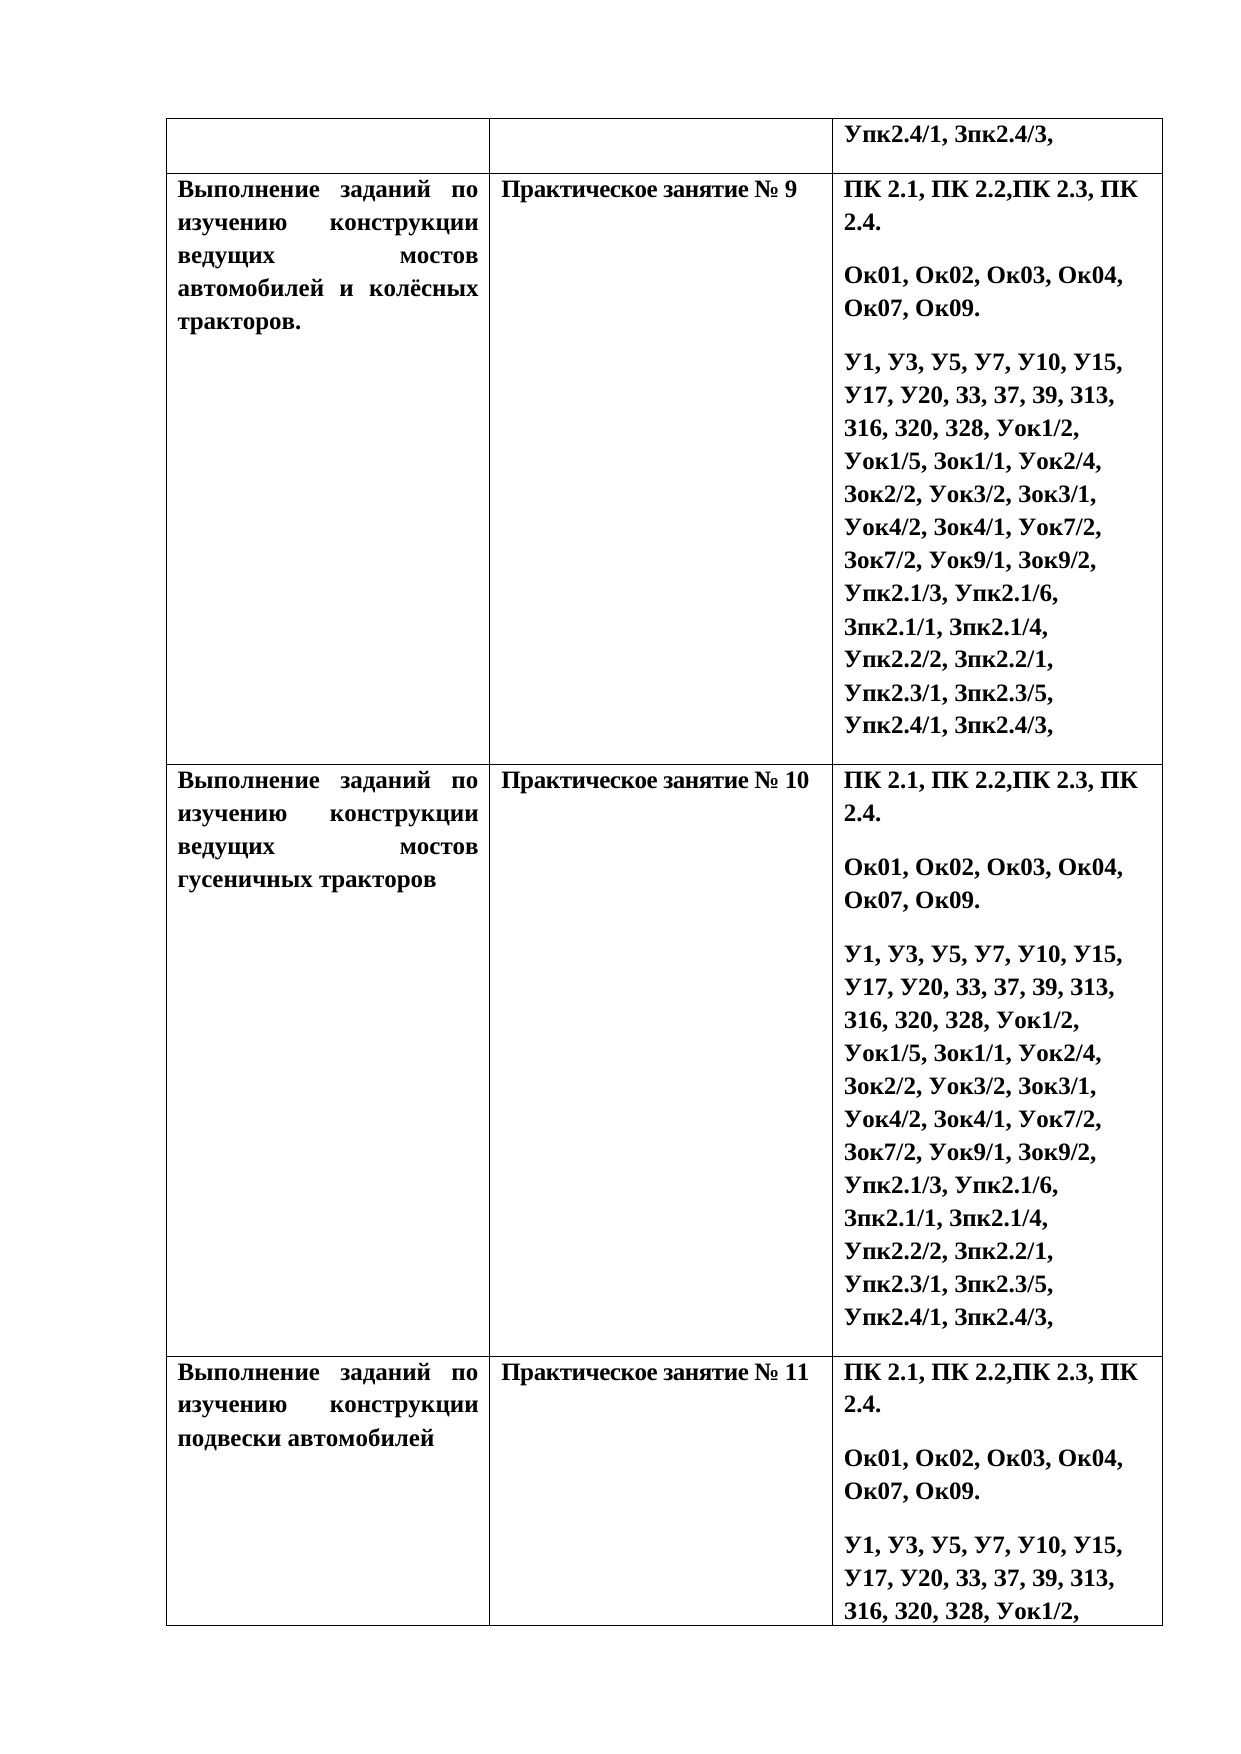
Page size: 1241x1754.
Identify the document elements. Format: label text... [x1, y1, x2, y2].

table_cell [833, 119, 1162, 173]
table_cell Практическое занятие № 9 [490, 174, 832, 764]
table_cell Выполнение заданий по изучению конструкции ведущих мостов гусеничных тракторов [167, 765, 489, 1356]
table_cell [490, 119, 832, 173]
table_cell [490, 1357, 832, 1625]
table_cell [167, 119, 489, 173]
table_cell Практическое занятие № 10 [490, 765, 832, 1356]
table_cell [167, 1357, 489, 1625]
table_cell Выполнение заданий по изучению конструкции ведущих мостов автомобилей и колёсных тракторов. [167, 174, 489, 764]
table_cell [833, 1357, 1162, 1625]
